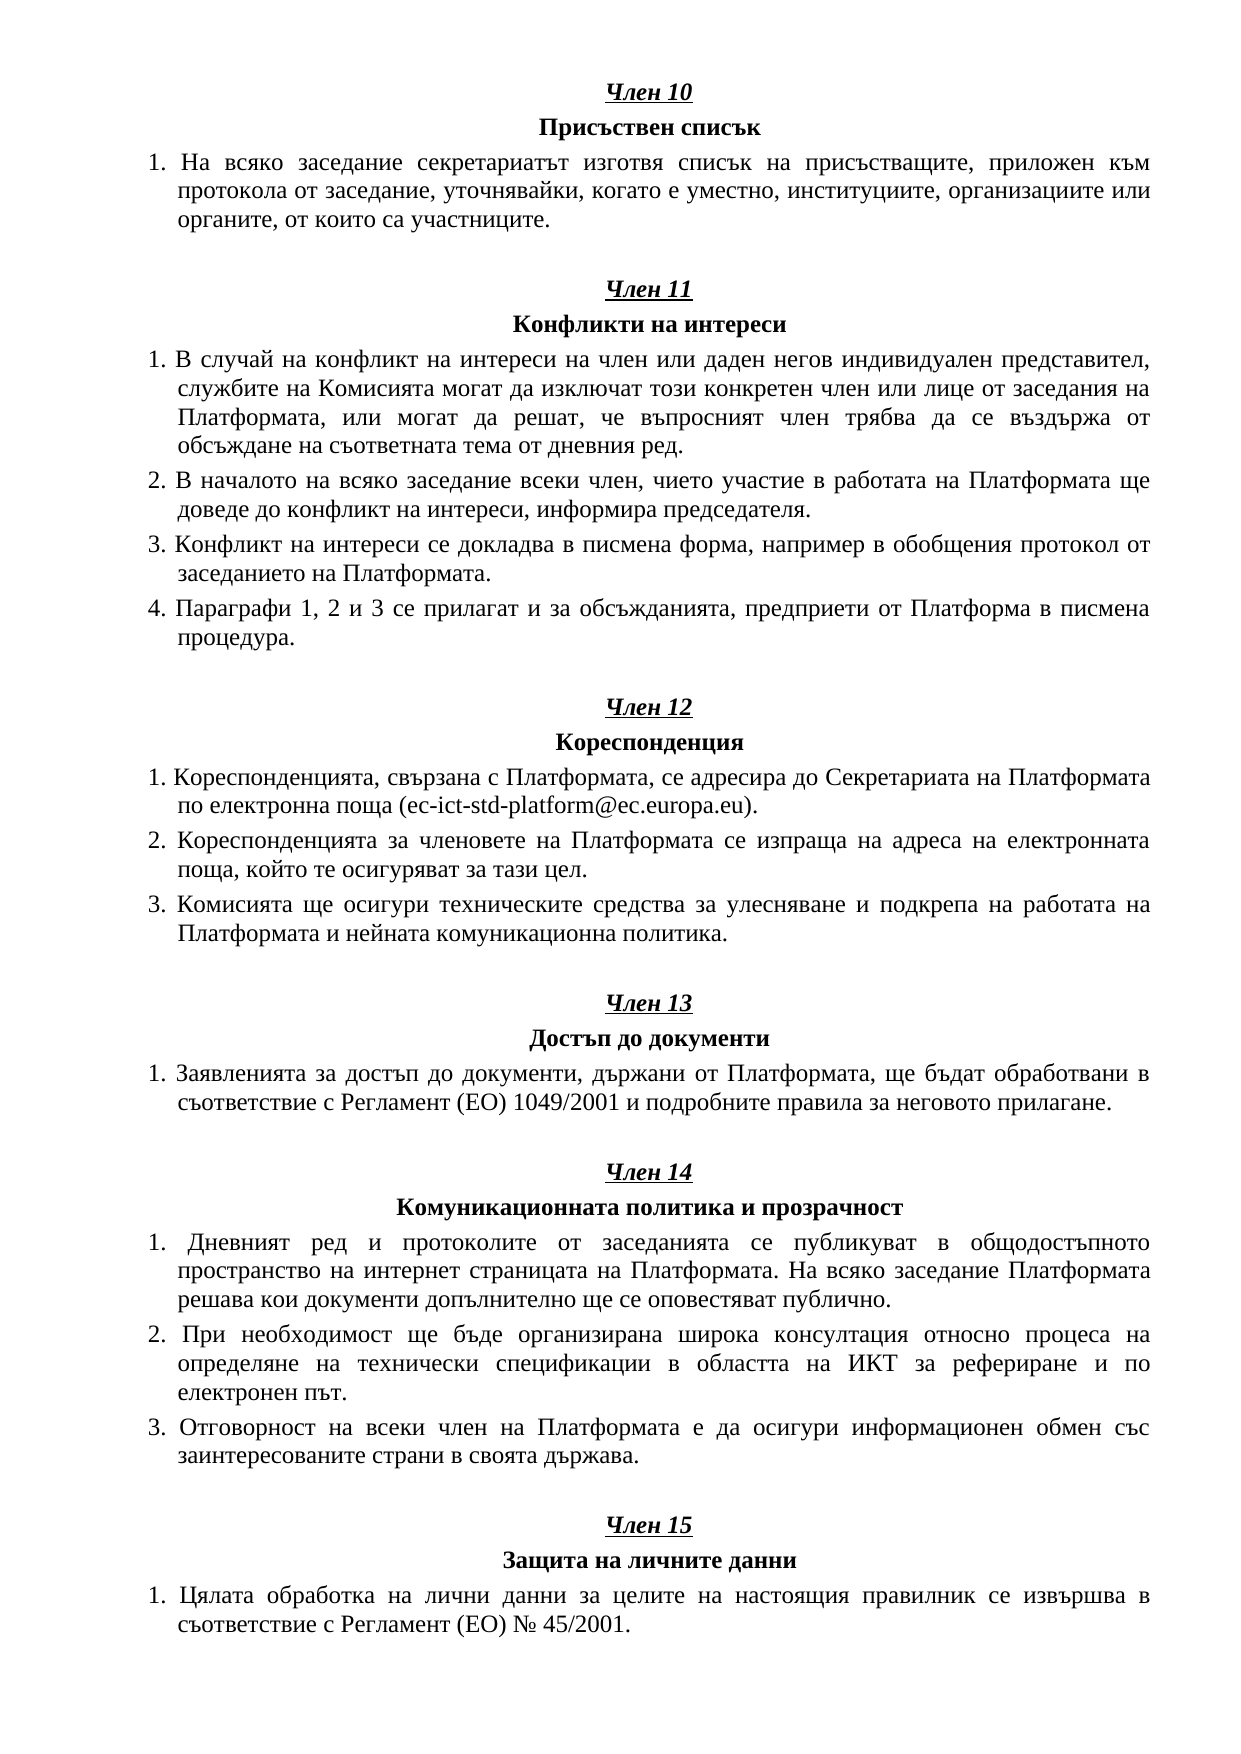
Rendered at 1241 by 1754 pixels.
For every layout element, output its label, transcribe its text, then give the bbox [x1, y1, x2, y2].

text 2. В началото на всяко заседание всеки член, чието участие в работата на Платформата ще доведе до конфликт на интереси, информира председателя. [148, 466, 1152, 523]
text Присъствен списък [148, 112, 1152, 141]
text Конфликти на интереси [148, 309, 1152, 338]
text 3. Конфликт на интереси се докладва в писмена форма, например в обобщения протокол от заседанието на Платформата. [148, 529, 1152, 587]
text 1. Кореспонденцията, свързана с Платформата, се адресира до Секретариата на Платформата по електронна поща (ec-ict-std-platform@ec.europa.eu). [148, 762, 1152, 819]
text Член 10 [148, 77, 1152, 106]
text 2. Кореспонденцията за членовете на Платформата се изпраща на адреса на електронната поща, който те осигуряват за тази цел. [148, 826, 1152, 883]
text 1. Заявленията за достъп до документи, държани от Платформата, ще бъдат обработвани в съответствие с Регламент (ЕО) 1049/2001 и подробните правила за неговото прилагане. [148, 1058, 1152, 1116]
text Достъп до документи [148, 1023, 1152, 1052]
text 3. Комисията ще осигури техническите средства за улесняване и подкрепа на работата на Платформата и нейната комуникационна политика. [148, 889, 1152, 947]
text Член 11 [148, 274, 1152, 303]
text Комуникационната политика и прозрачност [148, 1192, 1152, 1221]
text Член 15 [148, 1511, 1152, 1539]
text 1. Цялата обработка на лични данни за целите на настоящия правилник се извършва в съответствие с Регламент (ЕО) № 45/2001. [148, 1581, 1152, 1638]
text 4. Параграфи 1, 2 и 3 се прилагат и за обсъжданията, предприети от Платформа в писмена процедура. [148, 593, 1152, 651]
text Член 14 [148, 1157, 1152, 1186]
text Член 12 [148, 692, 1152, 721]
text 3. Отговорност на всеки член на Платформата е да осигури информационен обмен със заинтересованите страни в своята държава. [148, 1412, 1152, 1469]
text Защита на личните данни [148, 1546, 1152, 1574]
text 1. Дневният ред и протоколите от заседанията се публикуват в общодостъпното пространство на интернет страницата на Платформата. На всяко заседание Платформата решава кои документи допълнително ще се оповестяват публично. [148, 1227, 1152, 1313]
text 1. На всяко заседание секретариатът изготвя списък на присъстващите, приложен към протокола от заседание, уточнявайки, когато е уместно, институциите, организациите или органите, от които са участниците. [148, 147, 1152, 233]
text Кореспонденция [148, 727, 1152, 756]
text 2. При необходимост ще бъде организирана широка консултация относно процеса на определяне на технически спецификации в областта на ИКТ за рефериране и по електронен път. [148, 1319, 1152, 1406]
text 1. В случай на конфликт на интереси на член или даден негов индивидуален представител, службите на Комисията могат да изключат този конкретен член или лице от заседания на Платформата, или могат да решат, че въпросният член трябва да се въздържа от обсъждане на съответната тема от дневния ред. [148, 344, 1152, 459]
text Член 13 [148, 988, 1152, 1017]
